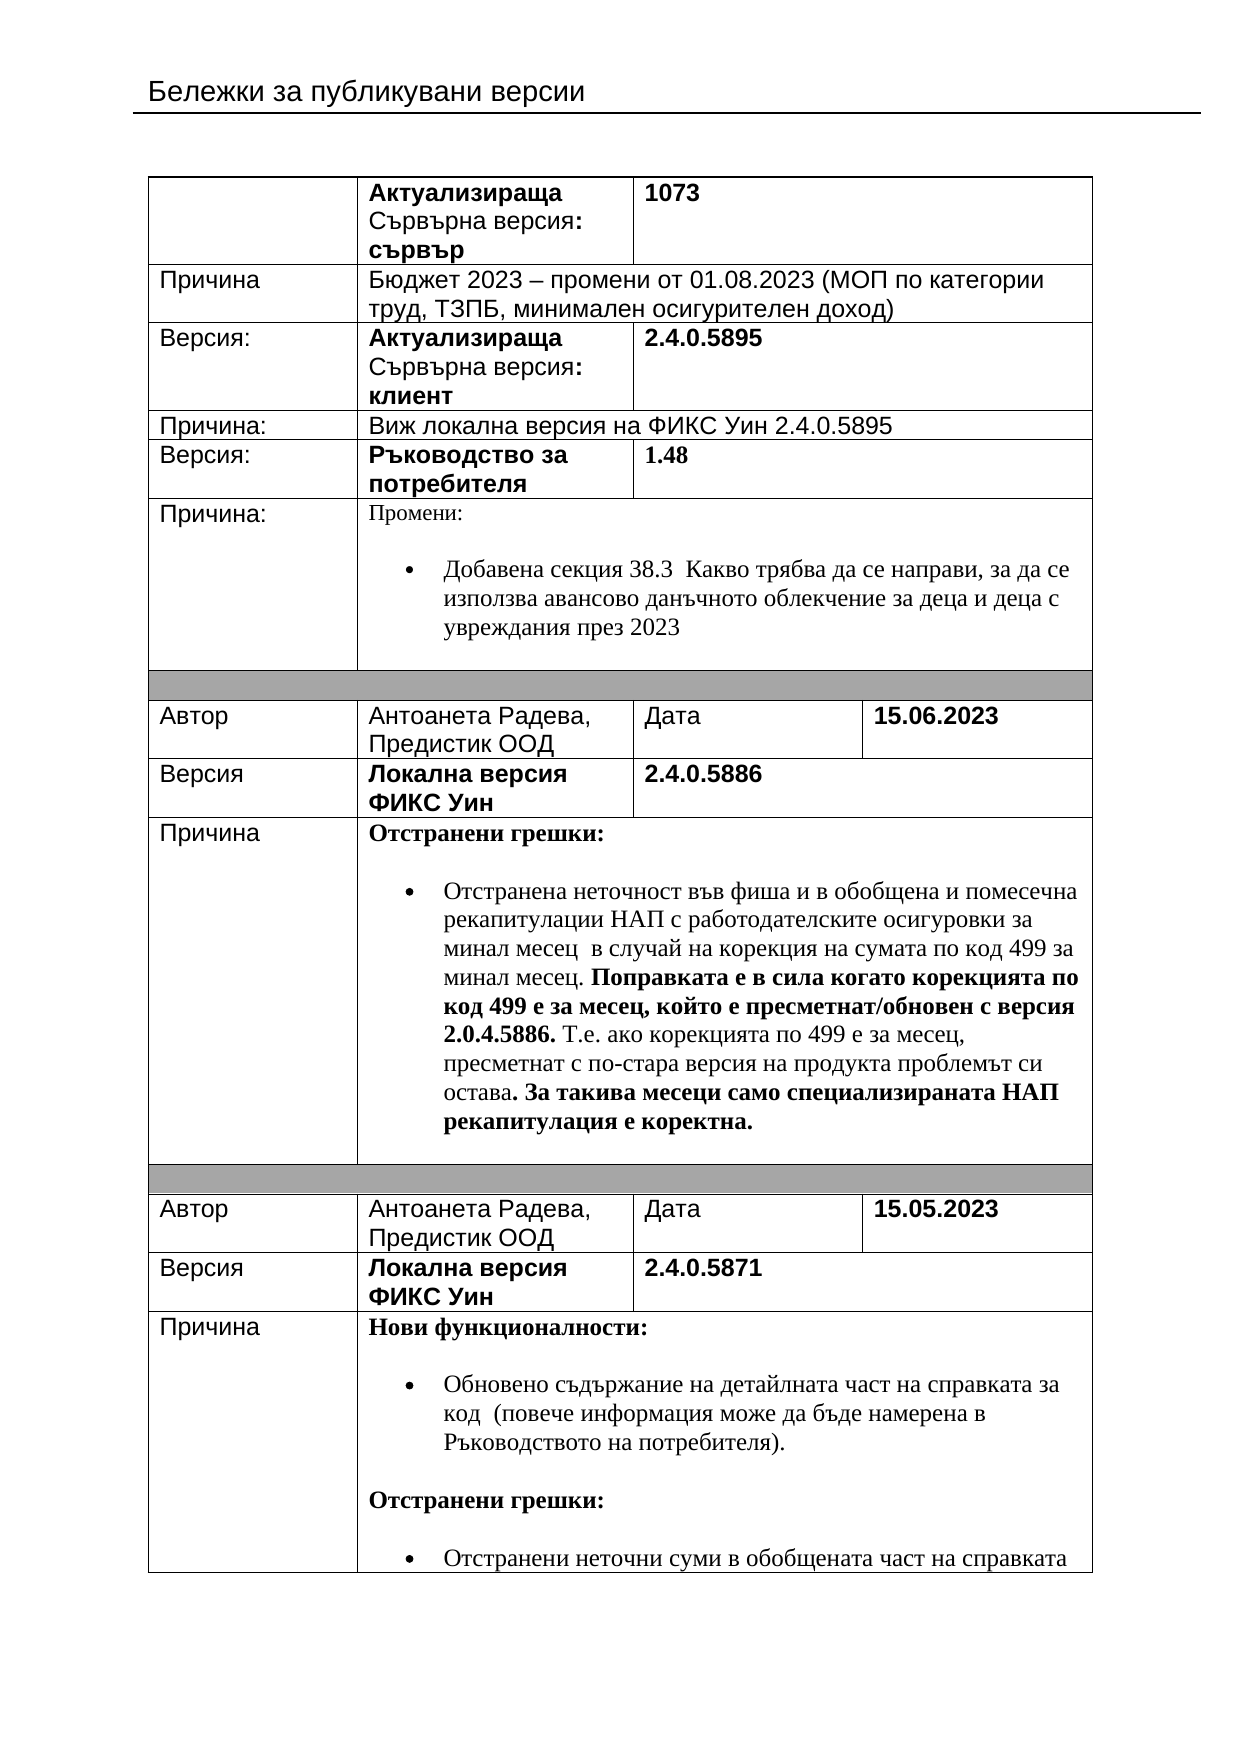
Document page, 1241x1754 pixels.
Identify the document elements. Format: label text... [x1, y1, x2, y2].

table_cell 1.48 [634, 440, 1092, 498]
table_cell Ръководство за потребителя [358, 440, 633, 498]
table_cell Причина: [149, 411, 357, 439]
table_cell Причина [149, 1312, 357, 1572]
table_cell Причина: [149, 499, 357, 670]
table_cell Дата [634, 701, 862, 758]
table_cell Антоанета Радева, Предистик ООД [358, 701, 633, 758]
table_cell Промени: Добавена секция 38.3 Какво трябва да се направи, за да се използва авансово данъчното облекчение за деца и деца с увреждания през 2023 [358, 499, 1092, 670]
table_cell Отстранени грешки: Отстранена неточност във фиша и в обобщена и помесечна рекапитулации НАП с работодателските осигуровки за минал месец в случай на корекция на сумата по код 499 за минал месец. Поправката е в сила когато корекцията по код 499 е за месец, който е пресметнат/обновен с версия 2.0.4.5886. Т.е. ако корекцията по 499 е за месец, пресметнат с по-стара версия на продукта проблемът си остава. За такива месеци само специализираната НАП рекапитулация е коректна. [358, 818, 1092, 1164]
table_cell [149, 178, 357, 264]
table_cell 2.4.0.5895 [634, 323, 1092, 409]
table_cell [149, 671, 1092, 700]
table_cell 15.05.2023 [863, 1195, 1092, 1252]
table_cell Дата [634, 1195, 862, 1252]
table_cell Причина [149, 818, 357, 1164]
table_cell Версия [149, 1253, 357, 1311]
table_cell Причина [149, 265, 357, 322]
table_cell Версия: [149, 323, 357, 409]
table_cell Бюджет 2023 – промени от 01.08.2023 (МОП по категории труд, ТЗПБ, минимален осигурителен доход) [358, 265, 1092, 322]
table_cell 2.4.0.5886 [634, 759, 1092, 817]
table_cell Локална версия ФИКС Уин [358, 759, 633, 817]
table_cell Актуализираща Сървърна версия: клиент [358, 323, 633, 409]
table_cell Автор [149, 701, 357, 758]
table_cell [149, 1165, 1092, 1193]
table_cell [358, 1312, 1092, 1572]
table_cell 2.4.0.5871 [634, 1253, 1092, 1311]
table_cell Антоанета Радева, Предистик ООД [358, 1195, 633, 1252]
table_cell Виж локална версия на ФИКС Уин 2.4.0.5895 [358, 411, 1092, 439]
table_cell Автор [149, 1195, 357, 1252]
table_cell Локална версия ФИКС Уин [358, 1253, 633, 1311]
table_cell Версия: [149, 440, 357, 498]
table_cell Актуализираща Сървърна версия: сървър [358, 178, 633, 264]
table_cell 15.06.2023 [863, 701, 1092, 758]
table_cell Версия [149, 759, 357, 817]
table_cell 1073 [634, 178, 1092, 264]
